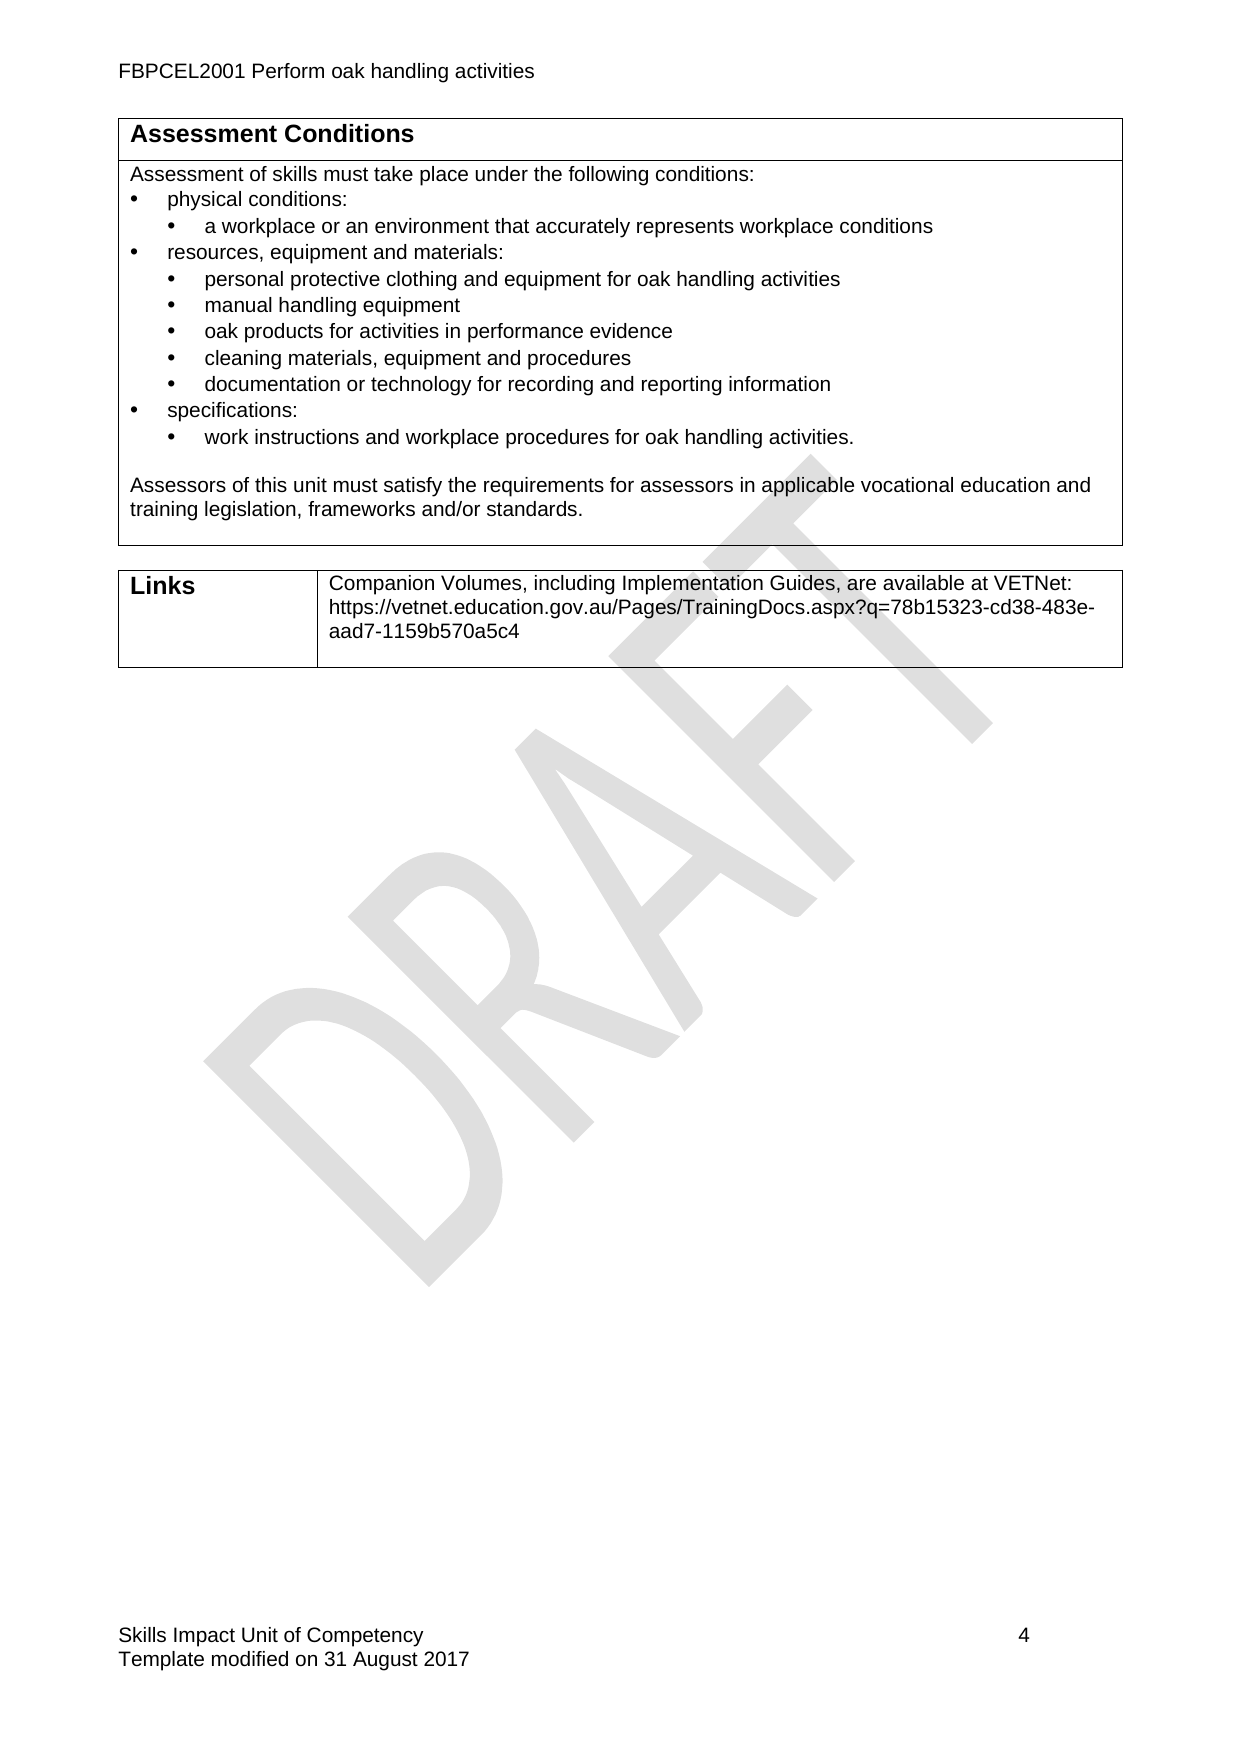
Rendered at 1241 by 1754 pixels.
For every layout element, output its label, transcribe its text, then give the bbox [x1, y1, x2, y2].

table_header Assessment Conditions [119, 119, 1122, 160]
table_header Links [119, 571, 317, 667]
table_cell Assessment of skills must take place under the following conditions: physical conditions: a workplace or an environment that accurately represents workplace conditions resources, equipment and materials: personal protective clothing and equipment for oak handling activities manual handling equipment oak products for activities in performance evidence cleaning materials, equipment and procedures documentation or technology for recording and reporting information specifications: work instructions and workplace procedures for oak handling activities. Assessors of this unit must satisfy the requirements for assessors in applicable vocational education and training legislation, frameworks and/or standards. [119, 161, 1122, 545]
table_header Companion Volumes, including Implementation Guides, are available at VETNet: https://vetnet.education.gov.au/Pages/TrainingDocs.aspx?q=78b15323-cd38-483e-aad7-1159b570a5c4 [318, 571, 1122, 667]
